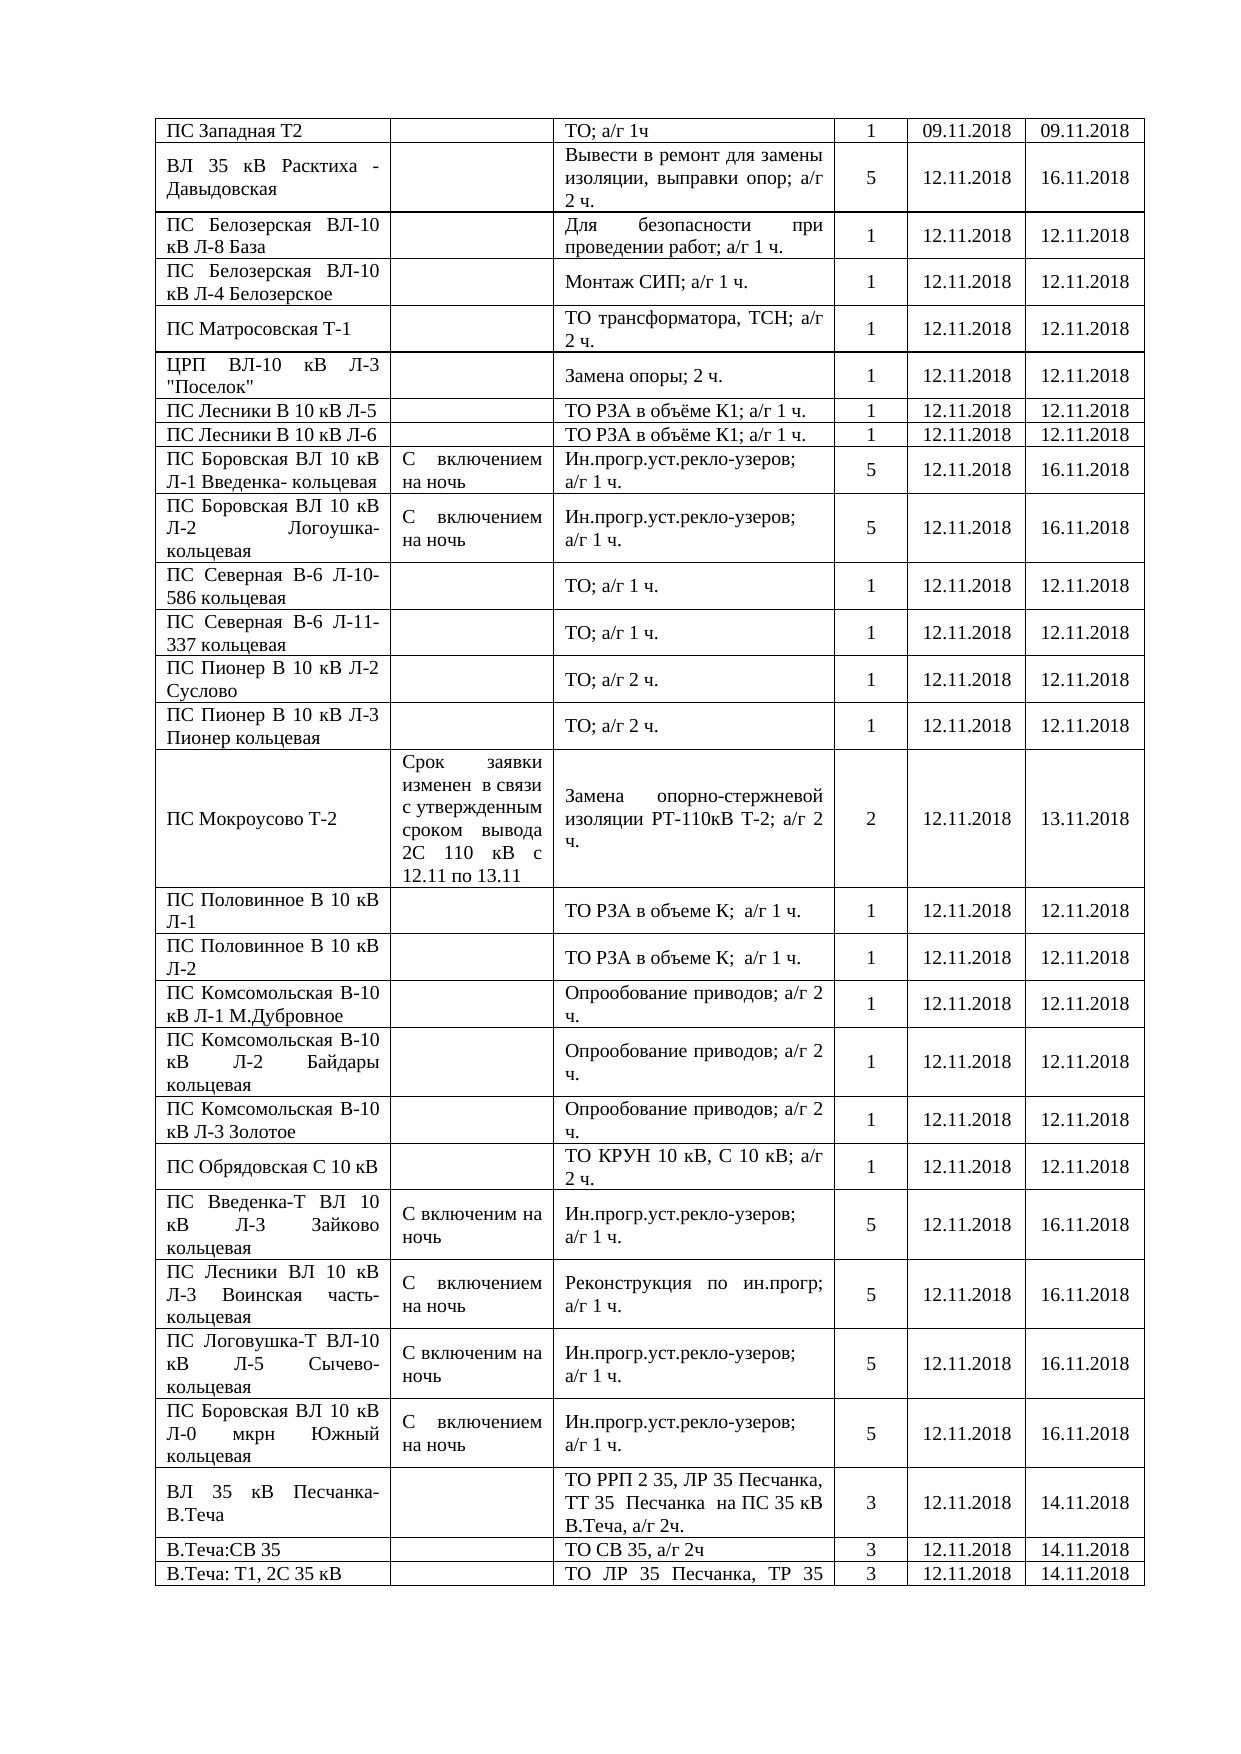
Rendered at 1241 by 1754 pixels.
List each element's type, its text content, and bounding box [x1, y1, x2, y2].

table_cell 12.11.2018 [1026, 563, 1144, 609]
table_cell ПС Лесники ВЛ 10 кВ Л-3 Воинская часть-кольцевая [156, 1260, 390, 1328]
table_cell 5 [835, 1399, 907, 1467]
table_cell 5 [835, 143, 907, 211]
table_cell ПС Боровская ВЛ 10 кВ Л-0 мкрн Южный кольцевая [156, 1399, 390, 1467]
table_cell 5 [835, 1260, 907, 1328]
table_cell 16.11.2018 [1026, 143, 1144, 211]
table_cell 5 [835, 1329, 907, 1398]
table_cell Ин.прогр.уст.рекло-узеров; а/г 1 ч. [554, 494, 834, 562]
table_cell 12.11.2018 [908, 610, 1025, 655]
table_cell ПС Боровская ВЛ 10 кВ Л-2 Логоушка- кольцевая [156, 494, 390, 562]
table_cell 1 [835, 1097, 907, 1143]
table_cell [391, 143, 553, 211]
table_cell ТО; а/г 1 ч. [554, 610, 834, 655]
table_cell 2 [835, 750, 907, 887]
table_cell С включением на ночь [391, 1260, 553, 1328]
table_cell Реконструкция по ин.прогр; а/г 1 ч. [554, 1260, 834, 1328]
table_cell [554, 1562, 834, 1584]
table_cell 1 [835, 934, 907, 980]
table_cell ВЛ 35 кВ Расктиха - Давыдовская [156, 143, 390, 211]
table_cell 12.11.2018 [908, 563, 1025, 609]
table_cell ТО трансформатора, ТСН; а/г 2 ч. [554, 306, 834, 351]
table_cell 16.11.2018 [1026, 1190, 1144, 1259]
table_cell 1 [835, 119, 907, 142]
table_cell 12.11.2018 [1026, 888, 1144, 933]
table_cell Ин.прогр.уст.рекло-узеров; а/г 1 ч. [554, 1399, 834, 1467]
table_cell ПС Пионер В 10 кВ Л-3 Пионер кольцевая [156, 703, 390, 749]
table_cell Монтаж СИП; а/г 1 ч. [554, 259, 834, 305]
table_cell [391, 1538, 553, 1561]
table_cell 16.11.2018 [1026, 1329, 1144, 1398]
table_cell ЦРП ВЛ-10 кВ Л-3 "Поселок" [156, 353, 390, 398]
table_cell 1 [835, 981, 907, 1027]
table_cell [156, 1562, 390, 1584]
table_cell 1 [835, 656, 907, 702]
table_cell 12.11.2018 [908, 1468, 1025, 1537]
table_cell С включением на ночь [391, 494, 553, 562]
table_cell [391, 353, 553, 398]
table_cell 12.11.2018 [1026, 934, 1144, 980]
table_cell ТО РЗА в объёме К1; а/г 1 ч. [554, 423, 834, 446]
table_cell 3 [835, 1468, 907, 1537]
table_cell Опрообование приводов; а/г 2 ч. [554, 1028, 834, 1096]
table_cell Ин.прогр.уст.рекло-узеров; а/г 1 ч. [554, 447, 834, 492]
table_cell ПС Комсомольская В-10 кВ Л-3 Золотое [156, 1097, 390, 1143]
table_cell ТО РРП 2 35, ЛР 35 Песчанка, ТТ 35 Песчанка на ПС 35 кВ В.Теча, а/г 2ч. [554, 1468, 834, 1537]
table_cell 13.11.2018 [1026, 750, 1144, 887]
table_cell 12.11.2018 [908, 353, 1025, 398]
table_cell ПС Белозерская ВЛ-10 кВ Л-8 База [156, 213, 390, 258]
table_cell ТО РЗА в объёме К1; а/г 1 ч. [554, 399, 834, 422]
table_cell 14.11.2018 [1026, 1562, 1144, 1584]
table_cell ПС Мокроусово Т-2 [156, 750, 390, 887]
table_cell 12.11.2018 [908, 703, 1025, 749]
table_cell 12.11.2018 [908, 259, 1025, 305]
table_cell Срок заявки изменен в связи с утвержденным сроком вывода 2С 110 кВ с 12.11 по 13.11 [391, 750, 553, 887]
table_cell С включением на ночь [391, 1399, 553, 1467]
table_cell Для безопасности при проведении работ; а/г 1 ч. [554, 213, 834, 258]
table_cell 09.11.2018 [1026, 119, 1144, 142]
table_cell 12.11.2018 [1026, 1144, 1144, 1189]
table_cell ТО РЗА в объеме К; а/г 1 ч. [554, 934, 834, 980]
table_cell ТО; а/г 2 ч. [554, 656, 834, 702]
table_cell [391, 703, 553, 749]
table_cell ТО РЗА в объеме К; а/г 1 ч. [554, 888, 834, 933]
table_cell [391, 888, 553, 933]
table_cell ПС Логовушка-Т ВЛ-10 кВ Л-5 Сычево- кольцевая [156, 1329, 390, 1398]
table_cell ПС Лесники В 10 кВ Л-6 [156, 423, 390, 446]
table_cell ПС Комсомольская В-10 кВ Л-2 Байдары кольцевая [156, 1028, 390, 1096]
table_cell 12.11.2018 [1026, 213, 1144, 258]
table_cell ПС Лесники В 10 кВ Л-5 [156, 399, 390, 422]
table_cell ПС Западная Т2 [156, 119, 390, 142]
table_cell 1 [835, 353, 907, 398]
table_cell Ин.прогр.уст.рекло-узеров; а/г 1 ч. [554, 1329, 834, 1398]
table_cell 12.11.2018 [908, 1144, 1025, 1189]
table_cell ПС Пионер В 10 кВ Л-2 Суслово [156, 656, 390, 702]
table_cell 12.11.2018 [1026, 610, 1144, 655]
table_cell [391, 259, 553, 305]
table_cell [391, 306, 553, 351]
table_cell Замена опорно-стержневой изоляции РТ-110кВ Т-2; а/г 2 ч. [554, 750, 834, 887]
table_cell 16.11.2018 [1026, 1260, 1144, 1328]
table_cell 1 [835, 213, 907, 258]
table_cell 1 [835, 259, 907, 305]
table_cell В.Теча:СВ 35 [156, 1538, 390, 1561]
table_cell 12.11.2018 [908, 888, 1025, 933]
table_cell ПС Северная В-6 Л-11-337 кольцевая [156, 610, 390, 655]
table_cell Замена опоры; 2 ч. [554, 353, 834, 398]
table_cell 5 [835, 494, 907, 562]
table_cell 1 [835, 888, 907, 933]
table_cell ПС Половинное В 10 кВ Л-2 [156, 934, 390, 980]
table_cell [391, 563, 553, 609]
table_cell 12.11.2018 [1026, 306, 1144, 351]
table_cell [391, 981, 553, 1027]
table_cell 16.11.2018 [1026, 494, 1144, 562]
table_cell [391, 399, 553, 422]
table_cell 12.11.2018 [908, 1260, 1025, 1328]
table_cell ТО КРУН 10 кВ, С 10 кВ; а/г 2 ч. [554, 1144, 834, 1189]
table_cell 12.11.2018 [908, 656, 1025, 702]
table_cell ПС Белозерская ВЛ-10 кВ Л-4 Белозерское [156, 259, 390, 305]
table_cell 12.11.2018 [1026, 656, 1144, 702]
table_cell ПС Введенка-Т ВЛ 10 кВ Л-3 Зайково кольцевая [156, 1190, 390, 1259]
table_cell 12.11.2018 [908, 1097, 1025, 1143]
table_cell 5 [835, 447, 907, 492]
table_cell 1 [835, 1028, 907, 1096]
table_cell [391, 1562, 553, 1584]
table_cell [391, 213, 553, 258]
table_cell 1 [835, 423, 907, 446]
table_cell 12.11.2018 [908, 447, 1025, 492]
table_cell С включеним на ночь [391, 1329, 553, 1398]
table_cell ПС Боровская ВЛ 10 кВ Л-1 Введенка- кольцевая [156, 447, 390, 492]
table_cell 12.11.2018 [908, 1028, 1025, 1096]
table_cell 09.11.2018 [908, 119, 1025, 142]
table_cell ПС Матросовская Т-1 [156, 306, 390, 351]
table_cell 12.11.2018 [1026, 703, 1144, 749]
table_cell ТО СВ 35, а/г 2ч [554, 1538, 834, 1561]
table_cell Опрообование приводов; а/г 2 ч. [554, 981, 834, 1027]
table_cell 12.11.2018 [1026, 423, 1144, 446]
table_cell ТО; а/г 1 ч. [554, 563, 834, 609]
table_cell 12.11.2018 [908, 1538, 1025, 1561]
table_cell [391, 1468, 553, 1537]
table_cell ПС Северная В-6 Л-10-586 кольцевая [156, 563, 390, 609]
table_cell 12.11.2018 [908, 494, 1025, 562]
table_cell [391, 119, 553, 142]
table_cell 1 [835, 703, 907, 749]
table_cell 1 [835, 306, 907, 351]
table_cell 12.11.2018 [908, 750, 1025, 887]
table_cell [391, 656, 553, 702]
table_cell [391, 1028, 553, 1096]
table_cell 3 [835, 1562, 907, 1584]
table_cell 12.11.2018 [908, 213, 1025, 258]
table_cell 3 [835, 1538, 907, 1561]
table_cell 1 [835, 399, 907, 422]
table_cell 12.11.2018 [908, 1329, 1025, 1398]
table_cell С включеним на ночь [391, 1190, 553, 1259]
table_cell ТО; а/г 1ч [554, 119, 834, 142]
table_cell 1 [835, 610, 907, 655]
table_cell С включением на ночь [391, 447, 553, 492]
table_cell 12.11.2018 [908, 981, 1025, 1027]
table_cell 12.11.2018 [908, 306, 1025, 351]
table_cell 12.11.2018 [908, 1399, 1025, 1467]
table_cell Ин.прогр.уст.рекло-узеров; а/г 1 ч. [554, 1190, 834, 1259]
table_cell 16.11.2018 [1026, 447, 1144, 492]
table_cell 12.11.2018 [1026, 353, 1144, 398]
table_cell [391, 423, 553, 446]
table_cell 12.11.2018 [1026, 981, 1144, 1027]
table_cell 12.11.2018 [1026, 1028, 1144, 1096]
table_cell ПС Обрядовская С 10 кВ [156, 1144, 390, 1189]
table_cell 1 [835, 563, 907, 609]
table_cell ПС Половинное В 10 кВ Л-1 [156, 888, 390, 933]
table_cell [391, 1097, 553, 1143]
table_cell ПС Комсомольская В-10 кВ Л-1 М.Дубровное [156, 981, 390, 1027]
table_cell Опрообование приводов; а/г 2 ч. [554, 1097, 834, 1143]
table_cell Вывести в ремонт для замены изоляции, выправки опор; а/г 2 ч. [554, 143, 834, 211]
table_cell 5 [835, 1190, 907, 1259]
table_cell 12.11.2018 [908, 1562, 1025, 1584]
table_cell 16.11.2018 [1026, 1399, 1144, 1467]
table_cell 12.11.2018 [908, 399, 1025, 422]
table_cell 12.11.2018 [1026, 399, 1144, 422]
table_cell [391, 934, 553, 980]
table_cell 12.11.2018 [908, 934, 1025, 980]
table_cell 12.11.2018 [1026, 259, 1144, 305]
table_cell 14.11.2018 [1026, 1468, 1144, 1537]
table_cell 12.11.2018 [908, 423, 1025, 446]
table_cell 12.11.2018 [908, 143, 1025, 211]
table_cell 12.11.2018 [1026, 1097, 1144, 1143]
table_cell ТО; а/г 2 ч. [554, 703, 834, 749]
table_cell 1 [835, 1144, 907, 1189]
table_cell ВЛ 35 кВ Песчанка-В.Теча [156, 1468, 390, 1537]
table_cell 12.11.2018 [908, 1190, 1025, 1259]
table_cell [391, 610, 553, 655]
table_cell 14.11.2018 [1026, 1538, 1144, 1561]
table_cell [391, 1144, 553, 1189]
